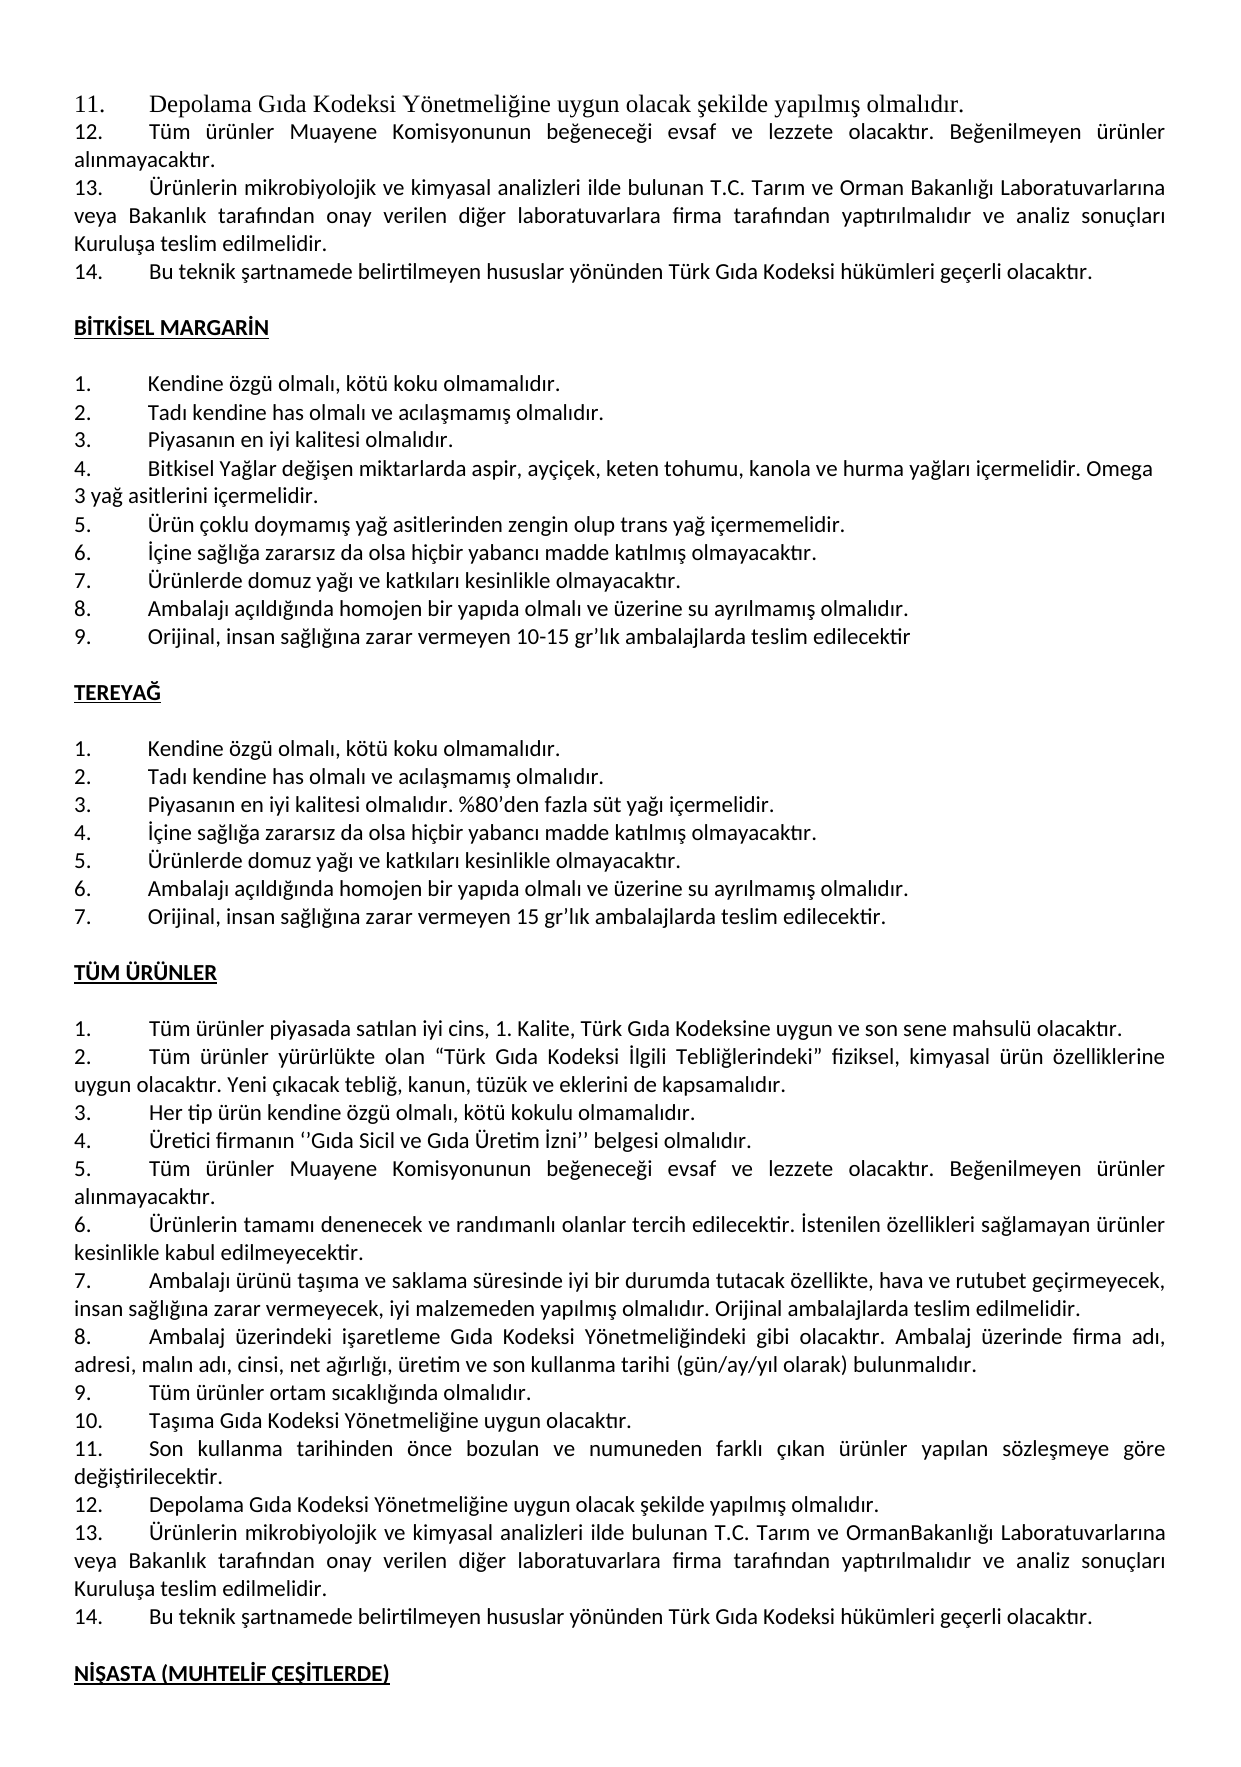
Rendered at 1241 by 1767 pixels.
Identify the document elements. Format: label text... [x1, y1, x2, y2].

list Ambalajı açıldığında homojen bir yapıda olmalı ve üzerine su ayrılmamış olmalıdır. [74, 874, 1167, 902]
list Üretici firmanın ‘’Gıda Sicil ve Gıda Üretim İzni’’ belgesi olmalıdır. [74, 1126, 1167, 1154]
list İçine sağlığa zararsız da olsa hiçbir yabancı madde katılmış olmayacaktır. [74, 538, 1167, 566]
text BİTKİSEL MARGARİN [74, 313, 1167, 342]
list Ambalajı açıldığında homojen bir yapıda olmalı ve üzerine su ayrılmamış olmalıdır. [74, 594, 1167, 622]
list Bu teknik şartnamede belirtilmeyen hususlar yönünden Türk Gıda Kodeksi hükümleri geçerli olacaktır. [74, 1602, 1167, 1631]
text TEREYAĞ [74, 678, 1167, 706]
list Piyasanın en iyi kalitesi olmalıdır. [74, 426, 1167, 454]
list Tadı kendine has olmalı ve acılaşmamış olmalıdır. [74, 762, 1167, 790]
list Her tip ürün kendine özgü olmalı, kötü kokulu olmamalıdır. [74, 1098, 1167, 1126]
list Ambalajı ürünü taşıma ve saklama süresinde iyi bir durumda tutacak özellikte, hava ve rutubet geçirmeyecek, insan sağlığına zarar vermeyecek, iyi malzemeden yapılmış olmalıdır. Orijinal ambalajlarda teslim edilmelidir. [74, 1266, 1167, 1322]
list Tüm ürünler piyasada satılan iyi cins, 1. Kalite, Türk Gıda Kodeksine uygun ve son sene mahsulü olacaktır. [74, 1014, 1167, 1042]
text TÜM ÜRÜNLER [74, 958, 1167, 986]
list Son kullanma tarihinden önce bozulan ve numuneden farklı çıkan ürünler yapılan sözleşmeye göre değiştirilecektir. [74, 1434, 1167, 1490]
list Tüm ürünler ortam sıcaklığında olmalıdır. [74, 1378, 1167, 1406]
list Ürünlerde domuz yağı ve katkıları kesinlikle olmayacaktır. [74, 566, 1167, 594]
list Tadı kendine has olmalı ve acılaşmamış olmalıdır. [74, 398, 1167, 426]
list Tüm ürünler Muayene Komisyonunun beğeneceği evsaf ve lezzete olacaktır. Beğenilmeyen ürünler alınmayacaktır. [74, 117, 1167, 173]
list Orijinal, insan sağlığına zarar vermeyen 15 gr’lık ambalajlarda teslim edilecektir. [74, 902, 1167, 930]
list Ambalaj üzerindeki işaretleme Gıda Kodeksi Yönetmeliğindeki gibi olacaktır. Ambalaj üzerinde firma adı, adresi, malın adı, cinsi, net ağırlığı, üretim ve son kullanma tarihi (gün/ay/yıl olarak) bulunmalıdır. [74, 1322, 1167, 1378]
list Bitkisel Yağlar değişen miktarlarda aspir, ayçiçek, keten tohumu, kanola ve hurma yağları içermelidir. Omega 3 yağ asitlerini içermelidir. [74, 454, 1167, 510]
list Ürünlerin tamamı denenecek ve randımanlı olanlar tercih edilecektir. İstenilen özellikleri sağlamayan ürünler kesinlikle kabul edilmeyecektir. [74, 1210, 1167, 1266]
list Orijinal, insan sağlığına zarar vermeyen 10-15 gr’lık ambalajlarda teslim edilecektir [74, 622, 1167, 650]
list Tüm ürünler yürürlükte olan “Türk Gıda Kodeksi İlgili Tebliğlerindeki” fiziksel, kimyasal ürün özelliklerine uygun olacaktır. Yeni çıkacak tebliğ, kanun, tüzük ve eklerini de kapsamalıdır. [74, 1042, 1167, 1098]
text NİŞASTA (MUHTELİF ÇEŞİTLERDE) [74, 1659, 1167, 1687]
list Piyasanın en iyi kalitesi olmalıdır. %80’den fazla süt yağı içermelidir. [74, 790, 1167, 818]
list Taşıma Gıda Kodeksi Yönetmeliğine uygun olacaktır. [74, 1406, 1167, 1434]
list Bu teknik şartnamede belirtilmeyen hususlar yönünden Türk Gıda Kodeksi hükümleri geçerli olacaktır. [74, 257, 1167, 286]
list Ürünlerin mikrobiyolojik ve kimyasal analizleri ilde bulunan T.C. Tarım ve Orman Bakanlığı Laboratuvarlarına veya Bakanlık tarafından onay verilen diğer laboratuvarlara firma tarafından yaptırılmalıdır ve analiz sonuçları Kuruluşa teslim edilmelidir. [74, 173, 1167, 257]
list Depolama Gıda Kodeksi Yönetmeliğine uygun olacak şekilde yapılmış olmalıdır. [74, 1490, 1167, 1518]
list Ürünlerin mikrobiyolojik ve kimyasal analizleri ilde bulunan T.C. Tarım ve OrmanBakanlığı Laboratuvarlarına veya Bakanlık tarafından onay verilen diğer laboratuvarlara firma tarafından yaptırılmalıdır ve analiz sonuçları Kuruluşa teslim edilmelidir. [74, 1518, 1167, 1602]
list Depolama Gıda Kodeksi Yönetmeliğine uygun olacak şekilde yapılmış olmalıdır. [74, 89, 1167, 117]
list İçine sağlığa zararsız da olsa hiçbir yabancı madde katılmış olmayacaktır. [74, 818, 1167, 846]
list Kendine özgü olmalı, kötü koku olmamalıdır. [74, 734, 1167, 762]
list Ürünlerde domuz yağı ve katkıları kesinlikle olmayacaktır. [74, 846, 1167, 874]
list Ürün çoklu doymamış yağ asitlerinden zengin olup trans yağ içermemelidir. [74, 510, 1167, 538]
list Kendine özgü olmalı, kötü koku olmamalıdır. [74, 369, 1167, 398]
list Tüm ürünler Muayene Komisyonunun beğeneceği evsaf ve lezzete olacaktır. Beğenilmeyen ürünler alınmayacaktır. [74, 1154, 1167, 1210]
